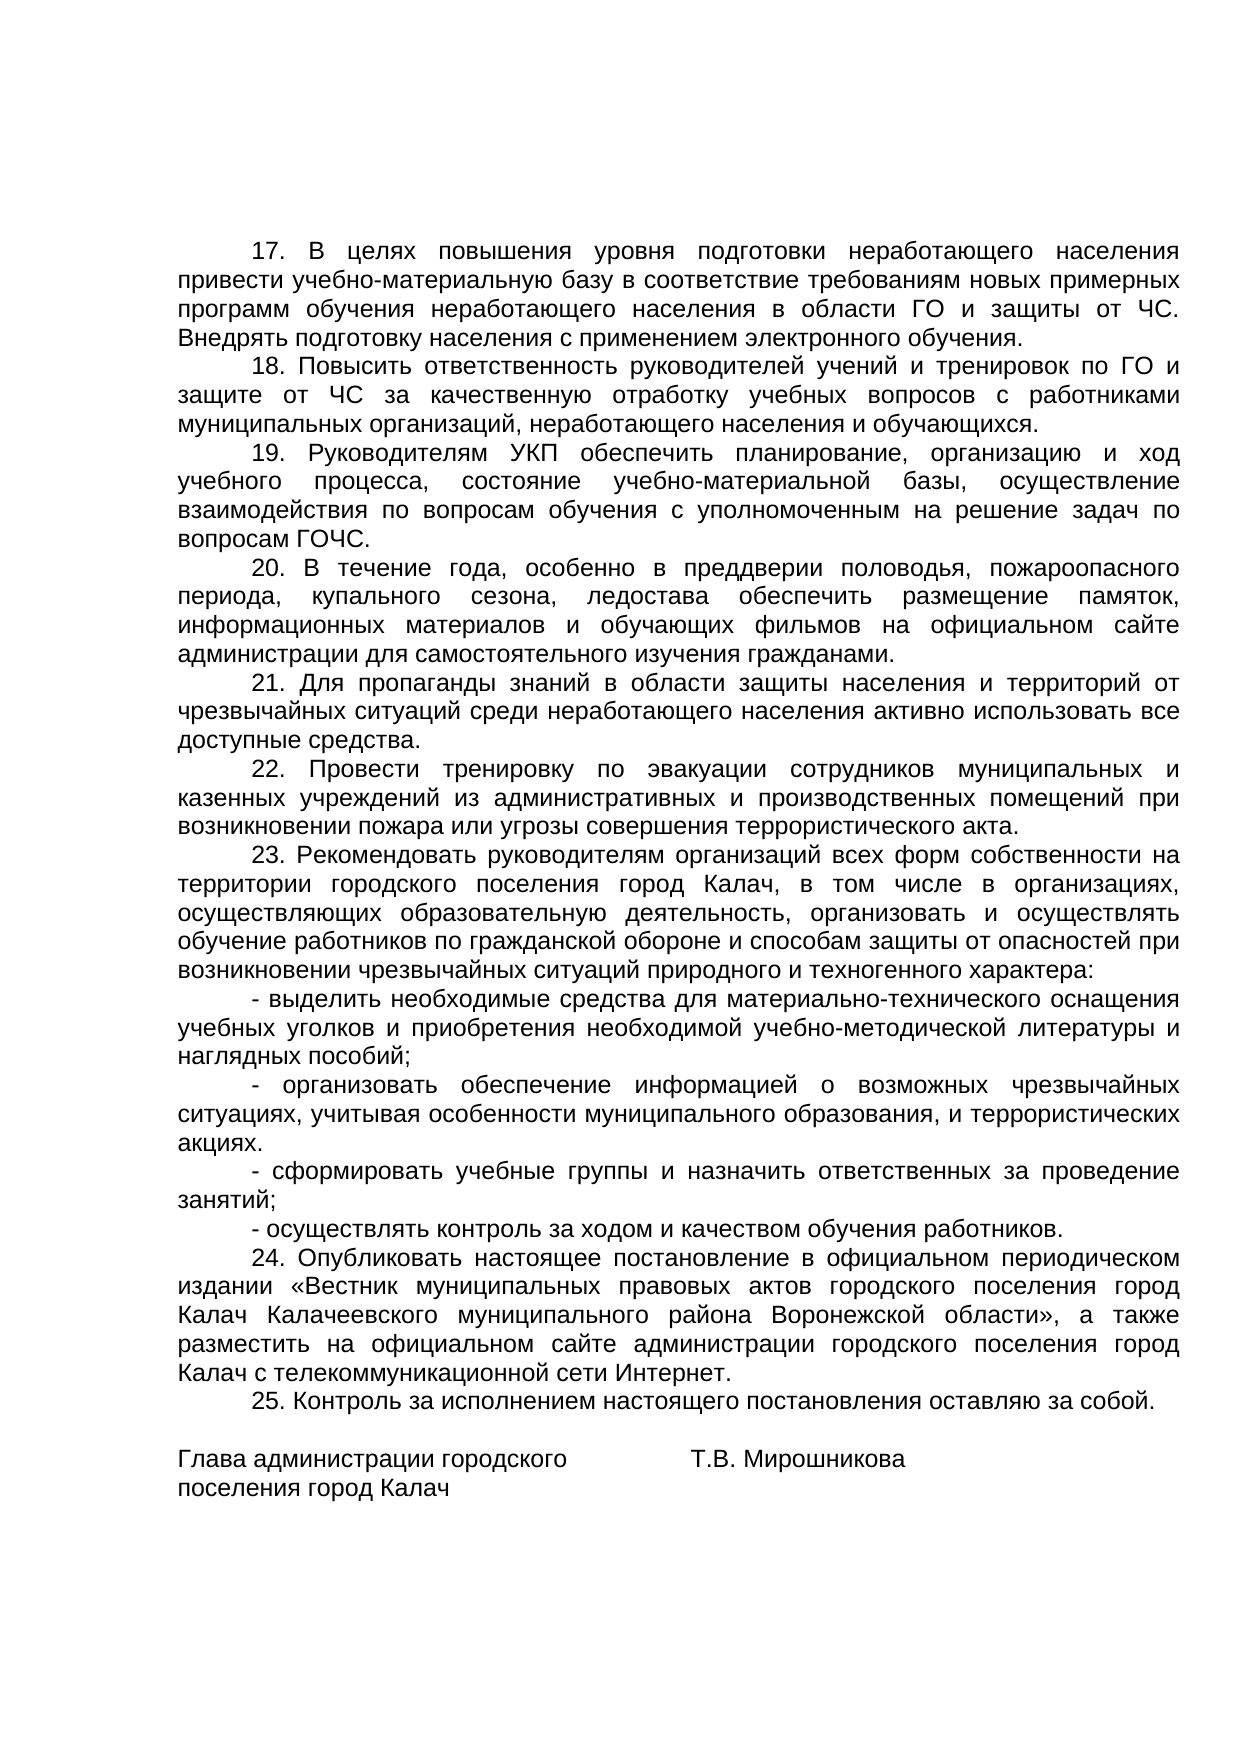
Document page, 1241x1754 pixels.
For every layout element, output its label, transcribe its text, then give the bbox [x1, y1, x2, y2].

text 21. Для пропаганды знаний в области защиты населения и территорий от чрезвычайных ситуаций среди неработающего населения активно использовать все доступные средства. [177, 667, 1181, 754]
text - сформировать учебные группы и назначить ответственных за проведение занятий; [177, 1156, 1181, 1214]
text 22. Провести тренировку по эвакуации сотрудников муниципальных и казенных учреждений из административных и производственных помещений при возникновении пожара или угрозы совершения террористического акта. [177, 754, 1181, 840]
text 20. В течение года, особенно в преддверии половодья, пожароопасного периода, купального сезона, ледостава обеспечить размещение памяток, информационных материалов и обучающих фильмов на официальном сайте администрации для самостоятельного изучения гражданами. [177, 552, 1181, 667]
text - выделить необходимые средства для материально-технического оснащения учебных уголков и приобретения необходимой учебно-методической литературы и наглядных пособий; [177, 984, 1181, 1070]
text 17. В целях повышения уровня подготовки неработающего населения привести учебно-материальную базу в соответствие требованиям новых примерных программ обучения неработающего населения в области ГО и защиты от ЧС. Внедрять подготовку населения с применением электронного обучения. [177, 236, 1181, 351]
table_header Т.В. Мирошникова [679, 1444, 1192, 1501]
table_header Глава администрации городского поселения город Калач [166, 1444, 679, 1501]
text 24. Опубликовать настоящее постановление в официальном периодическом издании «Вестник муниципальных правовых актов городского поселения город Калач Калачеевского муниципального района Воронежской области», а также разместить на официальном сайте администрации городского поселения город Калач с телекоммуникационной сети Интернет. [177, 1242, 1181, 1386]
text - осуществлять контроль за ходом и качеством обучения работников. [177, 1214, 1181, 1242]
text 19. Руководителям УКП обеспечить планирование, организацию и ход учебного процесса, состояние учебно-материальной базы, осуществление взаимодействия по вопросам обучения с уполномоченным на решение задач по вопросам ГОЧС. [177, 437, 1181, 552]
text 18. Повысить ответственность руководителей учений и тренировок по ГО и защите от ЧС за качественную отработку учебных вопросов с работниками муниципальных организаций, неработающего населения и обучающихся. [177, 351, 1181, 437]
text - организовать обеспечение информацией о возможных чрезвычайных ситуациях, учитывая особенности муниципального образования, и террористических акциях. [177, 1070, 1181, 1156]
text 25. Контроль за исполнением настоящего постановления оставляю за собой. [177, 1386, 1181, 1415]
text 23. Рекомендовать руководителям организаций всех форм собственности на территории городского поселения город Калач, в том числе в организациях, осуществляющих образовательную деятельность, организовать и осуществлять обучение работников по гражданской обороне и способам защиты от опасностей при возникновении чрезвычайных ситуаций природного и техногенного характера: [177, 840, 1181, 984]
